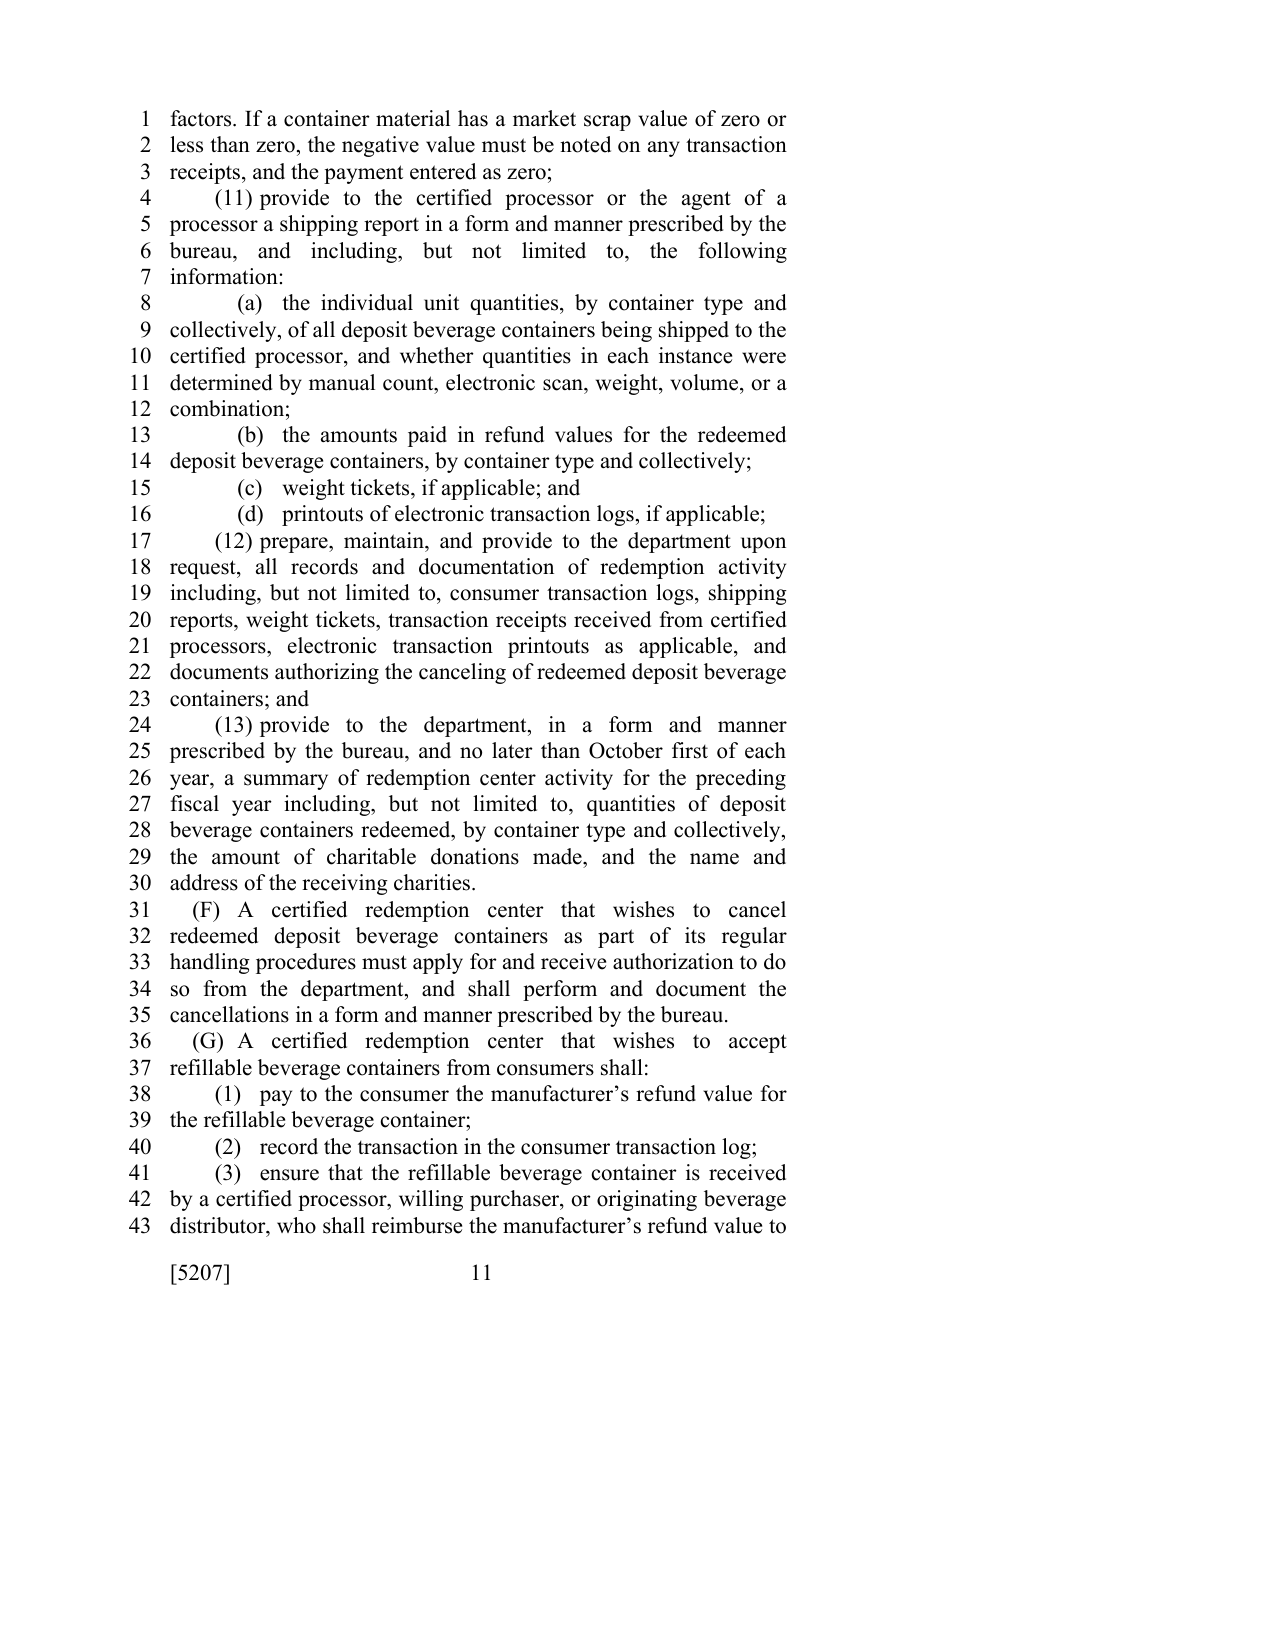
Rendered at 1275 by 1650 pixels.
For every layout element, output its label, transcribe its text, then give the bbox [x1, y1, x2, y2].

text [169, 105, 787, 184]
text (b) the amounts paid in refund values for the redeemed deposit beverage containers, by container type and collectively; [169, 421, 787, 474]
text (a) the individual unit quantities, by container type and collectively, of all deposit beverage containers being shipped to the certified processor, and whether quantities in each instance were determined by manual count, electronic scan, weight, volume, or a combination; [169, 289, 787, 421]
text (11) provide to the certified processor or the agent of a processor a shipping report in a form and manner prescribed by the bureau, and including, but not limited to, the following information: [169, 184, 787, 289]
text (12) prepare, maintain, and provide to the department upon request, all records and documentation of redemption activity including, but not limited to, consumer transaction logs, shipping reports, weight tickets, transaction receipts received from certified processors, electronic transaction printouts as applicable, and documents authorizing the canceling of redeemed deposit beverage containers; and [169, 527, 787, 711]
text (c) weight tickets, if applicable; and [169, 474, 787, 500]
text (13) provide to the department, in a form and manner prescribed by the bureau, and no later than October first of each year, a summary of redemption center activity for the preceding fiscal year including, but not limited to, quantities of deposit beverage containers redeemed, by container type and collectively, the amount of charitable donations made, and the name and address of the receiving charities. [169, 711, 787, 896]
text (d) printouts of electronic transaction logs, if applicable; [169, 500, 787, 527]
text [169, 1159, 787, 1238]
text (F) A certified redemption center that wishes to cancel redeemed deposit beverage containers as part of its regular handling procedures must apply for and receive authorization to do so from the department, and shall perform and document the cancellations in a form and manner prescribed by the bureau. [169, 896, 787, 1027]
text (1) pay to the consumer the manufacturer’s refund value for the refillable beverage container; [169, 1080, 787, 1133]
text (G) A certified redemption center that wishes to accept refillable beverage containers from consumers shall: [169, 1027, 787, 1080]
text (2) record the transaction in the consumer transaction log; [169, 1133, 787, 1159]
